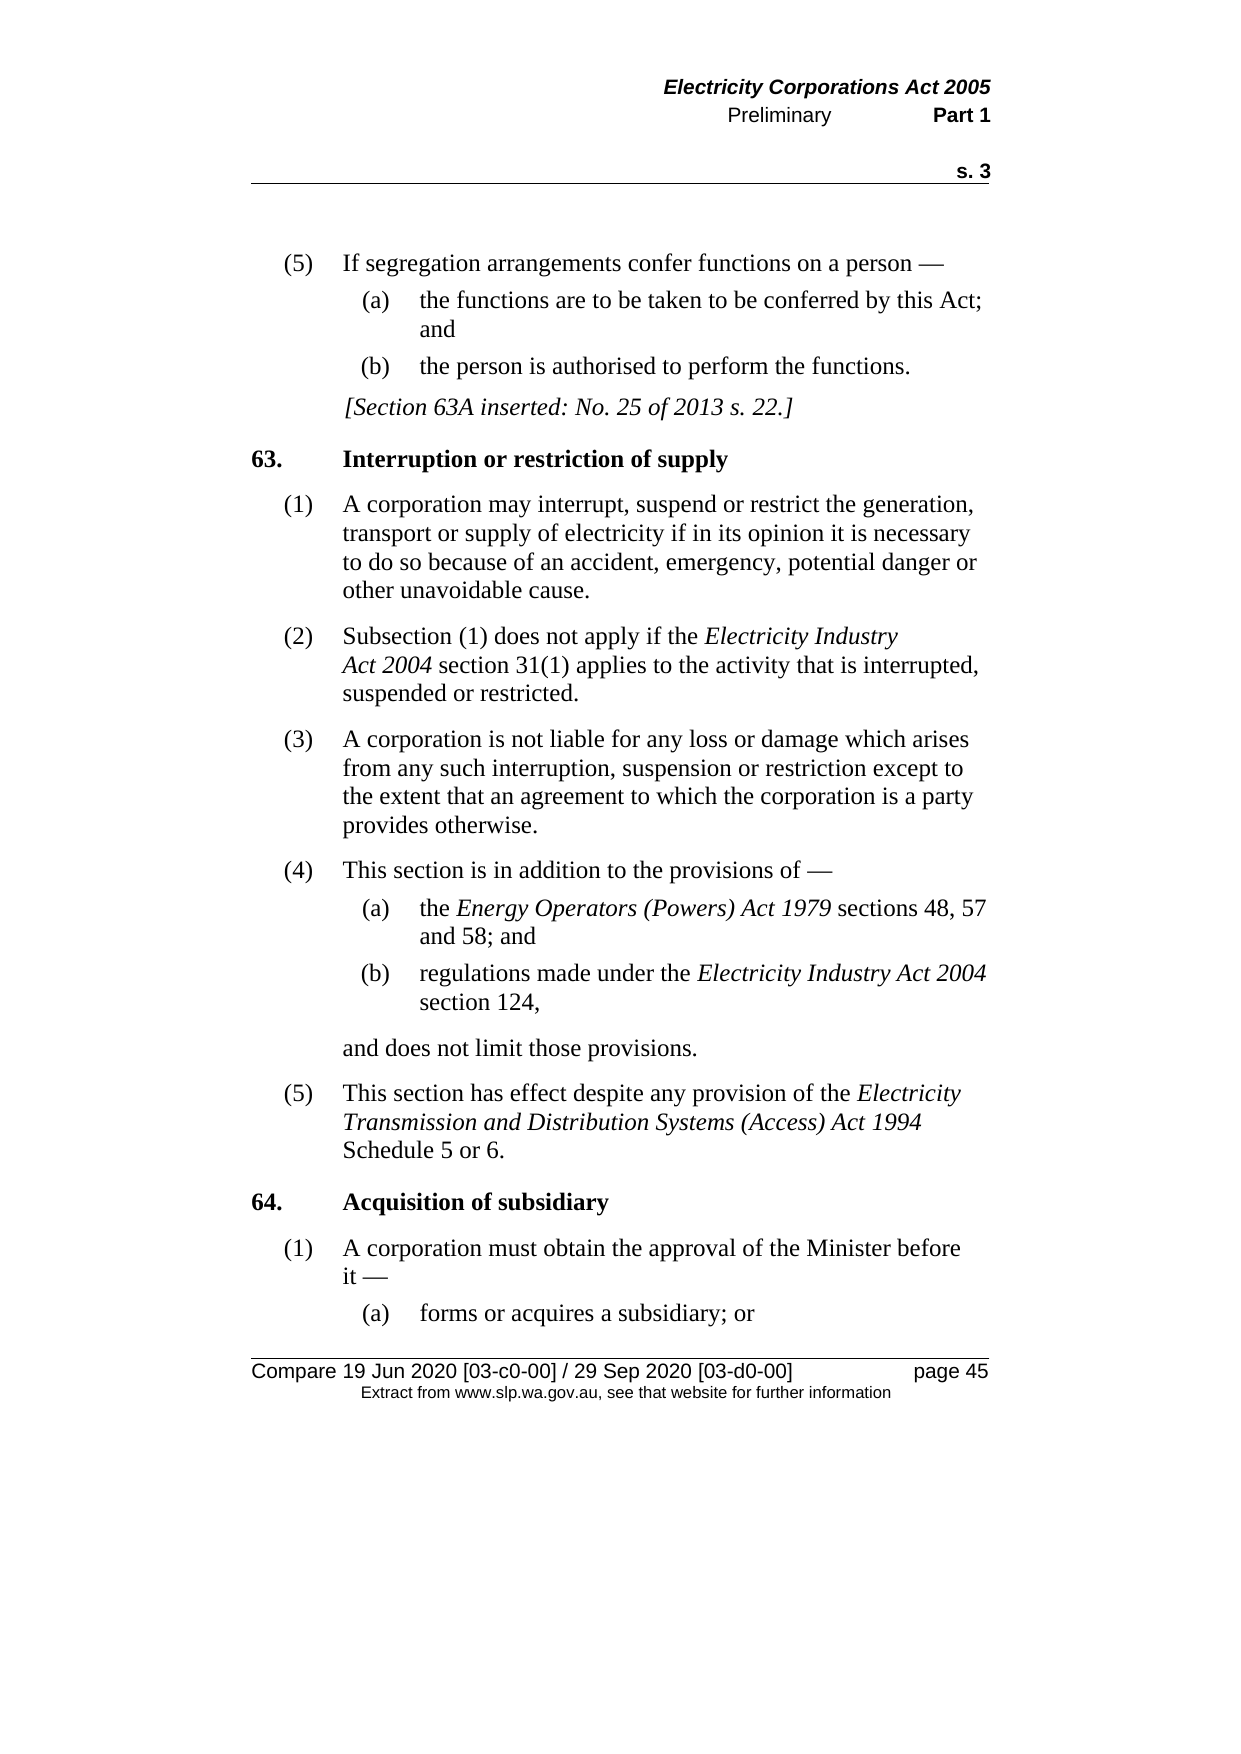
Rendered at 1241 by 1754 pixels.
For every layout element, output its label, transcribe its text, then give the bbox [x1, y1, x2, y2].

text (5) This section has effect despite any provision of the Electricity Transmission and Distribution Systems (Access) Act 1994 Schedule 5 or 6. [251, 1078, 989, 1164]
text (a) forms or acquires a subsidiary; or [251, 1298, 989, 1327]
text (1) A corporation must obtain the approval of the Minister before it — [251, 1233, 989, 1290]
text (a) the Energy Operators (Powers) Act 1979 sections 48, 57 and 58; and [251, 893, 989, 950]
text (1) A corporation may interrupt, suspend or restrict the generation, transport or supply of electricity if in its opinion it is necessary to do so because of an accident, emergency, potential danger or other unavoidable cause. [251, 489, 989, 604]
text (2) Subsection (1) does not apply if the Electricity Industry Act 2004 section 31(1) applies to the activity that is interrupted, suspended or restricted. [251, 621, 989, 707]
text (b) regulations made under the Electricity Industry Act 2004 section 124, [251, 958, 989, 1016]
subtitle 64. Acquisition of subsidiary [251, 1187, 989, 1216]
text [Section 63A inserted: No. 25 of 2013 s. 22.] [251, 392, 989, 421]
subtitle 63. Interruption or restriction of supply [251, 444, 989, 473]
text (4) This section is in addition to the provisions of — [251, 856, 989, 884]
text (b) the person is authorised to perform the functions. [251, 351, 989, 380]
text and does not limit those provisions. [251, 1033, 989, 1061]
text (5) If segregation arrangements confer functions on a person — [251, 248, 989, 277]
text (3) A corporation is not liable for any loss or damage which arises from any such interruption, suspension or restriction except to the extent that an agreement to which the corporation is a party provides otherwise. [251, 724, 989, 839]
text (a) the functions are to be taken to be conferred by this Act; and [251, 285, 989, 343]
